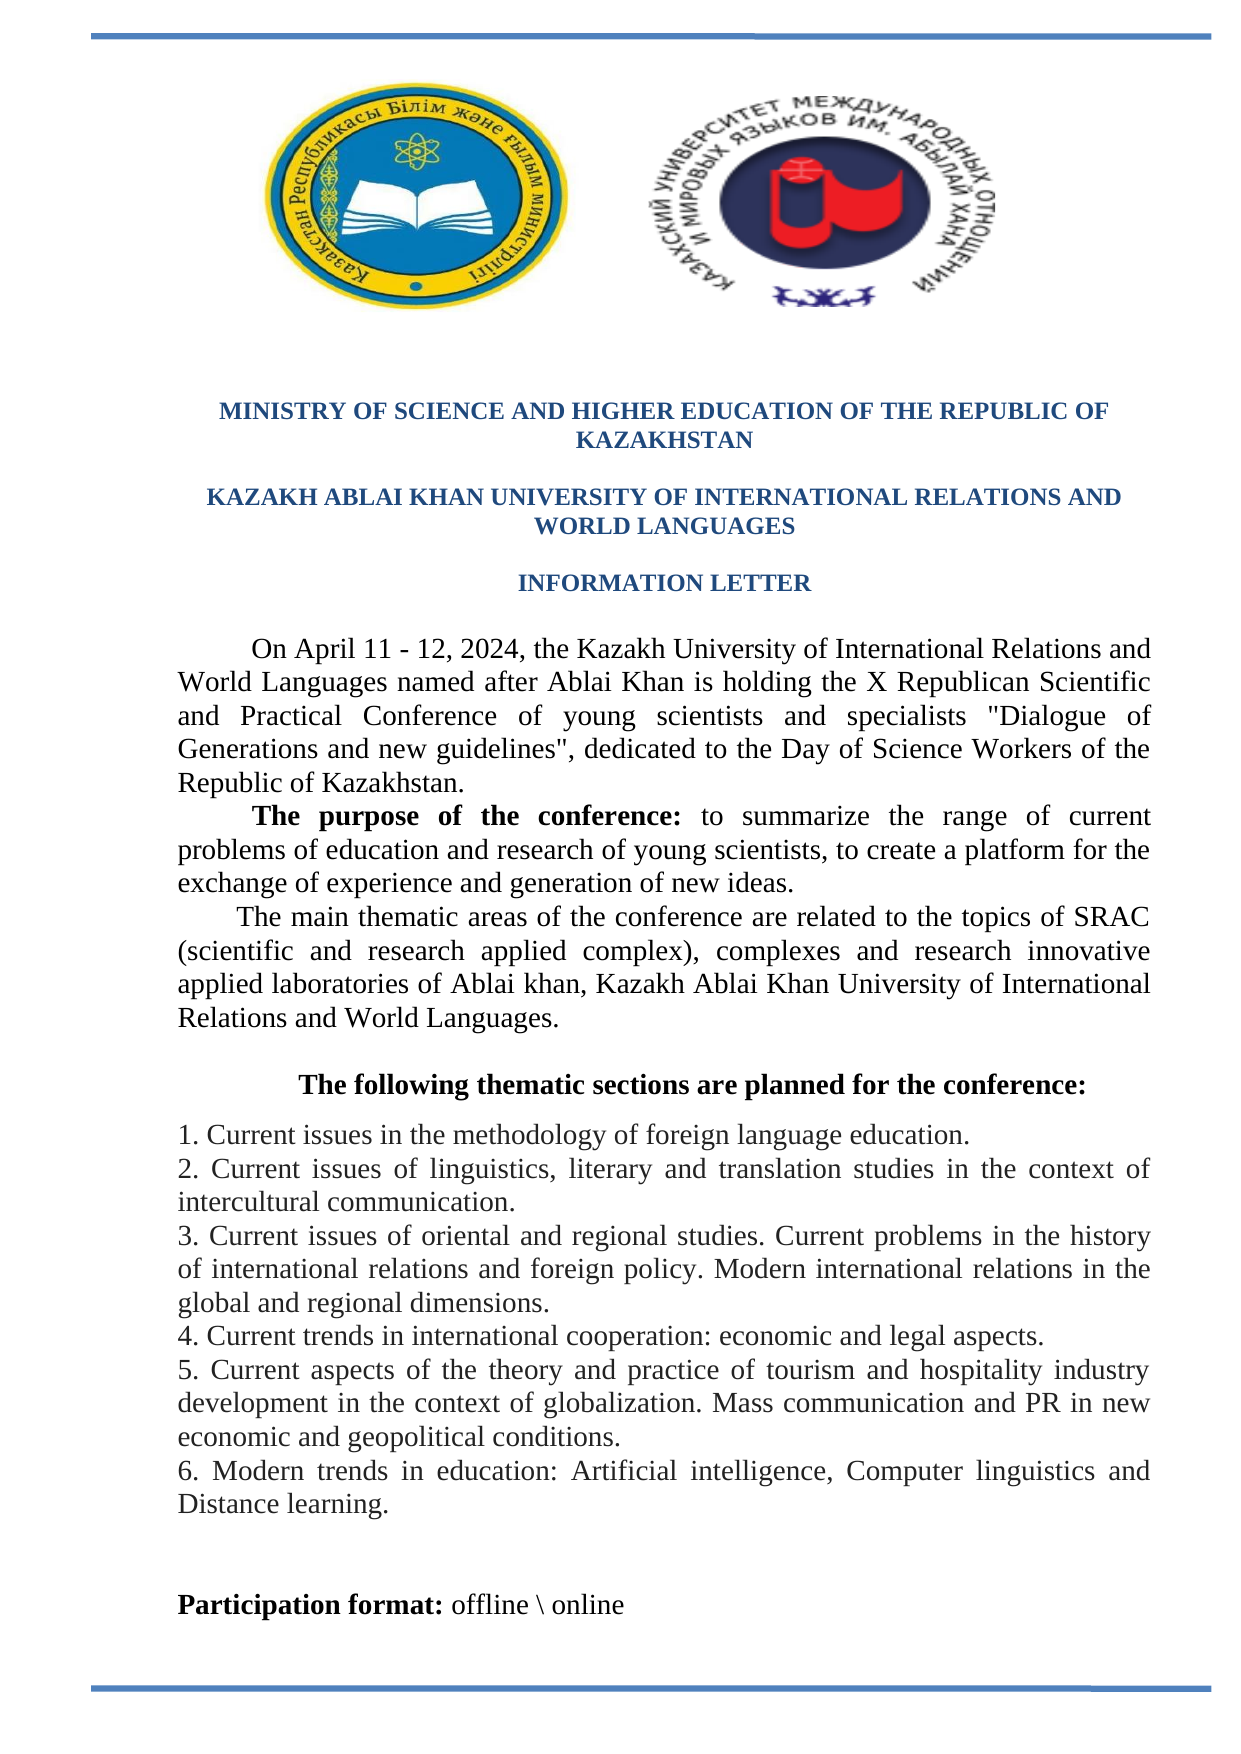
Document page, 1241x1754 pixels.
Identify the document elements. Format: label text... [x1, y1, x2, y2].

text Participation format: offline \ online [177, 1587, 1152, 1620]
text 6. Modern trends in education: Artificial intelligence, Computer linguistics and Distance learning. [177, 1453, 1152, 1520]
text The main thematic areas of the conference are related to the topics of SRAC (scientific and research applied complex), complexes and research innovative applied laboratories of Ablai khan, Kazakh Ablai Khan University of International Relations and World Languages. [177, 899, 1152, 1033]
text 2. Current issues of linguistics, literary and translation studies in the context of intercultural communication. [177, 1151, 1152, 1218]
text The following thematic sections are planned for the conference: [177, 1067, 1152, 1100]
text 5. Current aspects of the theory and practice of tourism and hospitality industry development in the context of globalization. Mass communication and PR in new economic and geopolitical conditions. [177, 1352, 1152, 1453]
text The purpose of the conference: to summarize the range of current problems of education and research of young scientists, to create a platform for the exchange of experience and generation of new ideas. [177, 798, 1152, 899]
text KAZAKH ABLAI KHAN UNIVERSITY OF INTERNATIONAL RELATIONS AND WORLD LANGUAGES [177, 482, 1152, 540]
text 4. Current trends in international cooperation: economic and legal aspects. [177, 1318, 1152, 1352]
text MINISTRY OF SCIENCE AND HIGHER EDUCATION OF THE REPUBLIC OF KAZAKHSTAN [177, 396, 1152, 453]
text 3. Current issues of oriental and regional studies. Current problems in the history of international relations and foreign policy. Modern international relations in the global and regional dimensions. [177, 1218, 1152, 1318]
text INFORMATION LETTER [177, 568, 1152, 597]
picture [258, 79, 579, 316]
text On April 11 - 12, 2024, the Kazakh University of International Relations and World Languages named after Ablai Khan is holding the X Republican Scientific and Practical Conference of young scientists and specialists "Dialogue of Generations and new guidelines", dedicated to the Day of Science Workers of the Republic of Kazakhstan. [177, 631, 1152, 798]
text 1. Current issues in the methodology of foreign language education. [177, 1117, 1152, 1151]
picture [648, 96, 996, 307]
